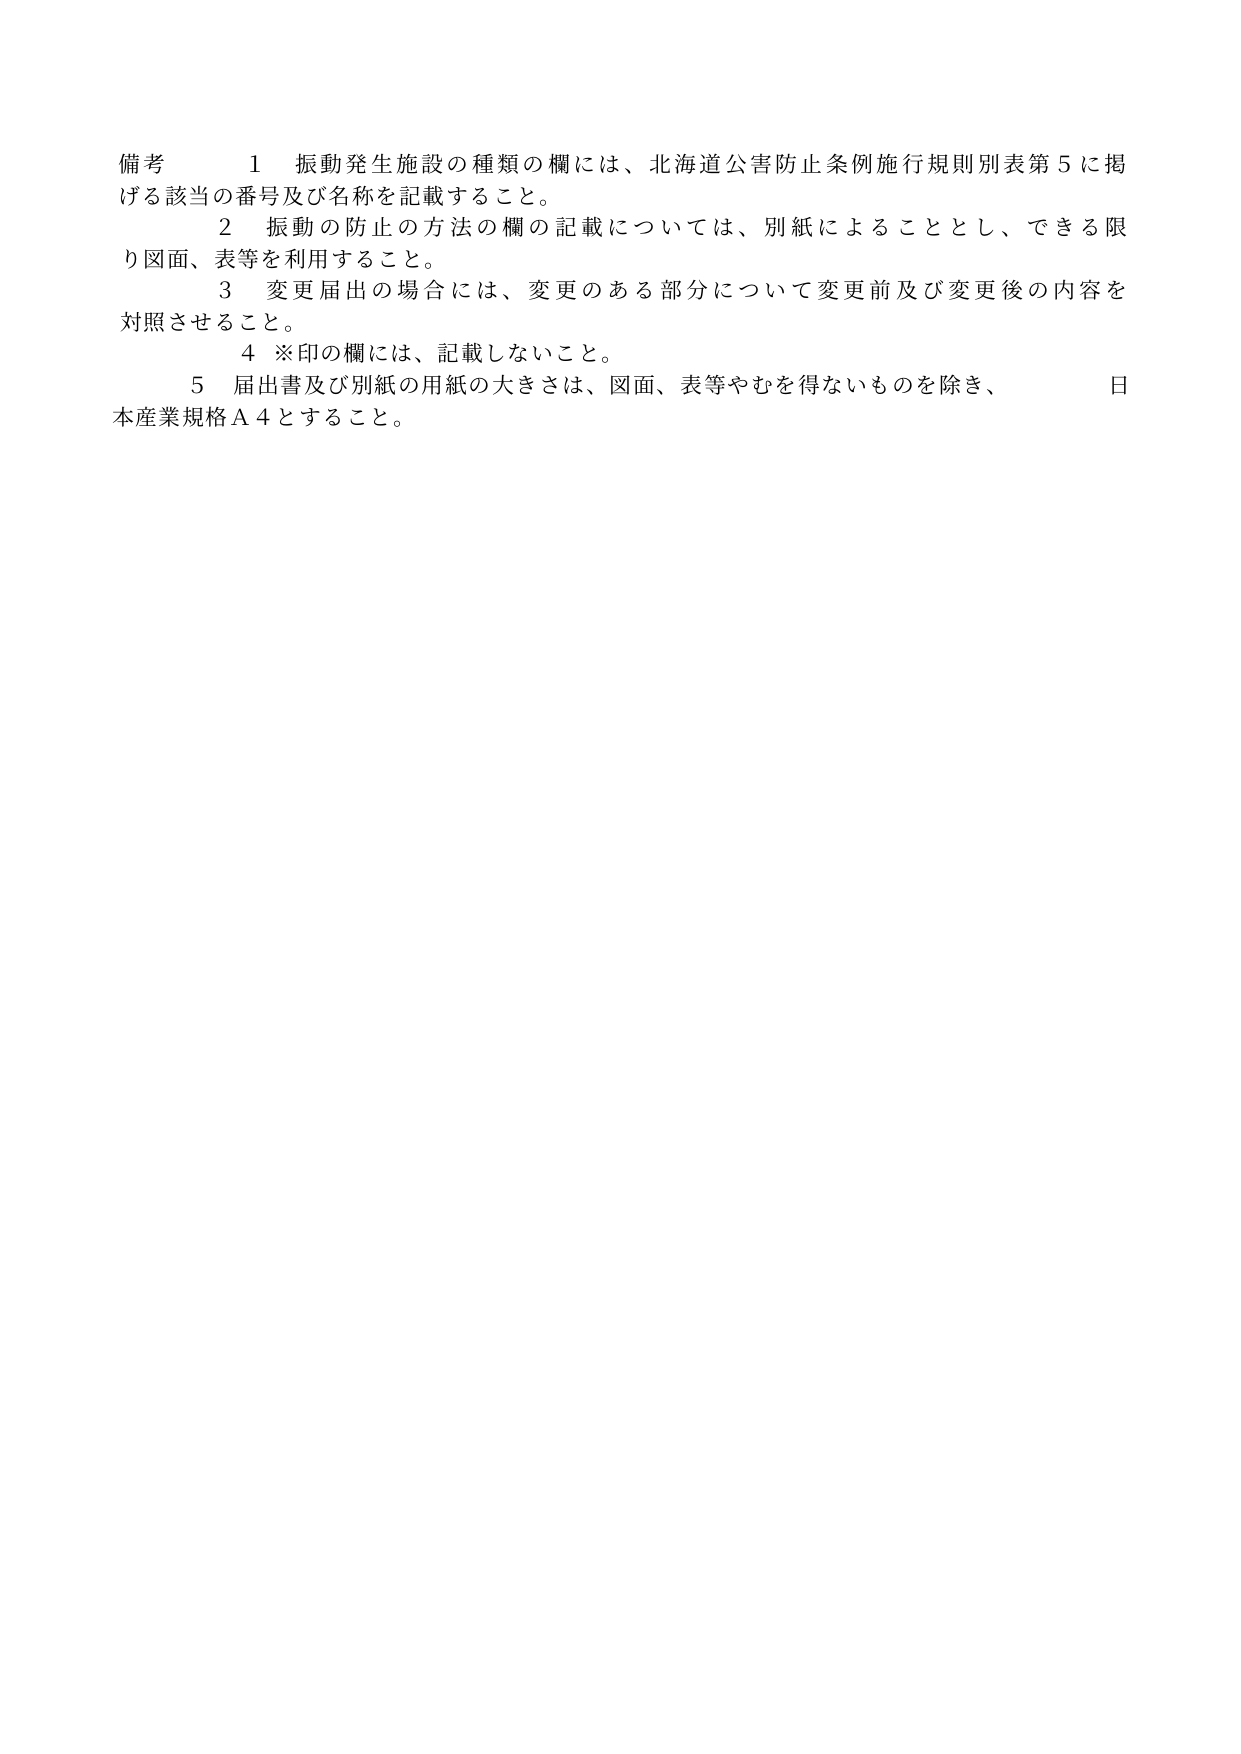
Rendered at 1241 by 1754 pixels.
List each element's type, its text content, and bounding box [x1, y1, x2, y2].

text ５ 届出書及び別紙の用紙の大きさは、図面、表等やむを得ないものを除き、 日本産業規格Ａ４とすること。 [112, 368, 1130, 431]
text ２ 振動の防止の方法の欄の記載については、別紙によることとし、できる限 り図面、表等を利用すること。 [118, 211, 1130, 274]
text ３ 変更届出の場合には、変更のある部分について変更前及び変更後の内容を 対照させること。 [118, 274, 1130, 337]
text ４ ※印の欄には、記載しないこと。 [118, 337, 1130, 368]
text 備考 １ 振動発生施設の種類の欄には、北海道公害防止条例施行規則別表第５に掲 げる該当の番号及び名称を記載すること。 [118, 148, 1130, 211]
